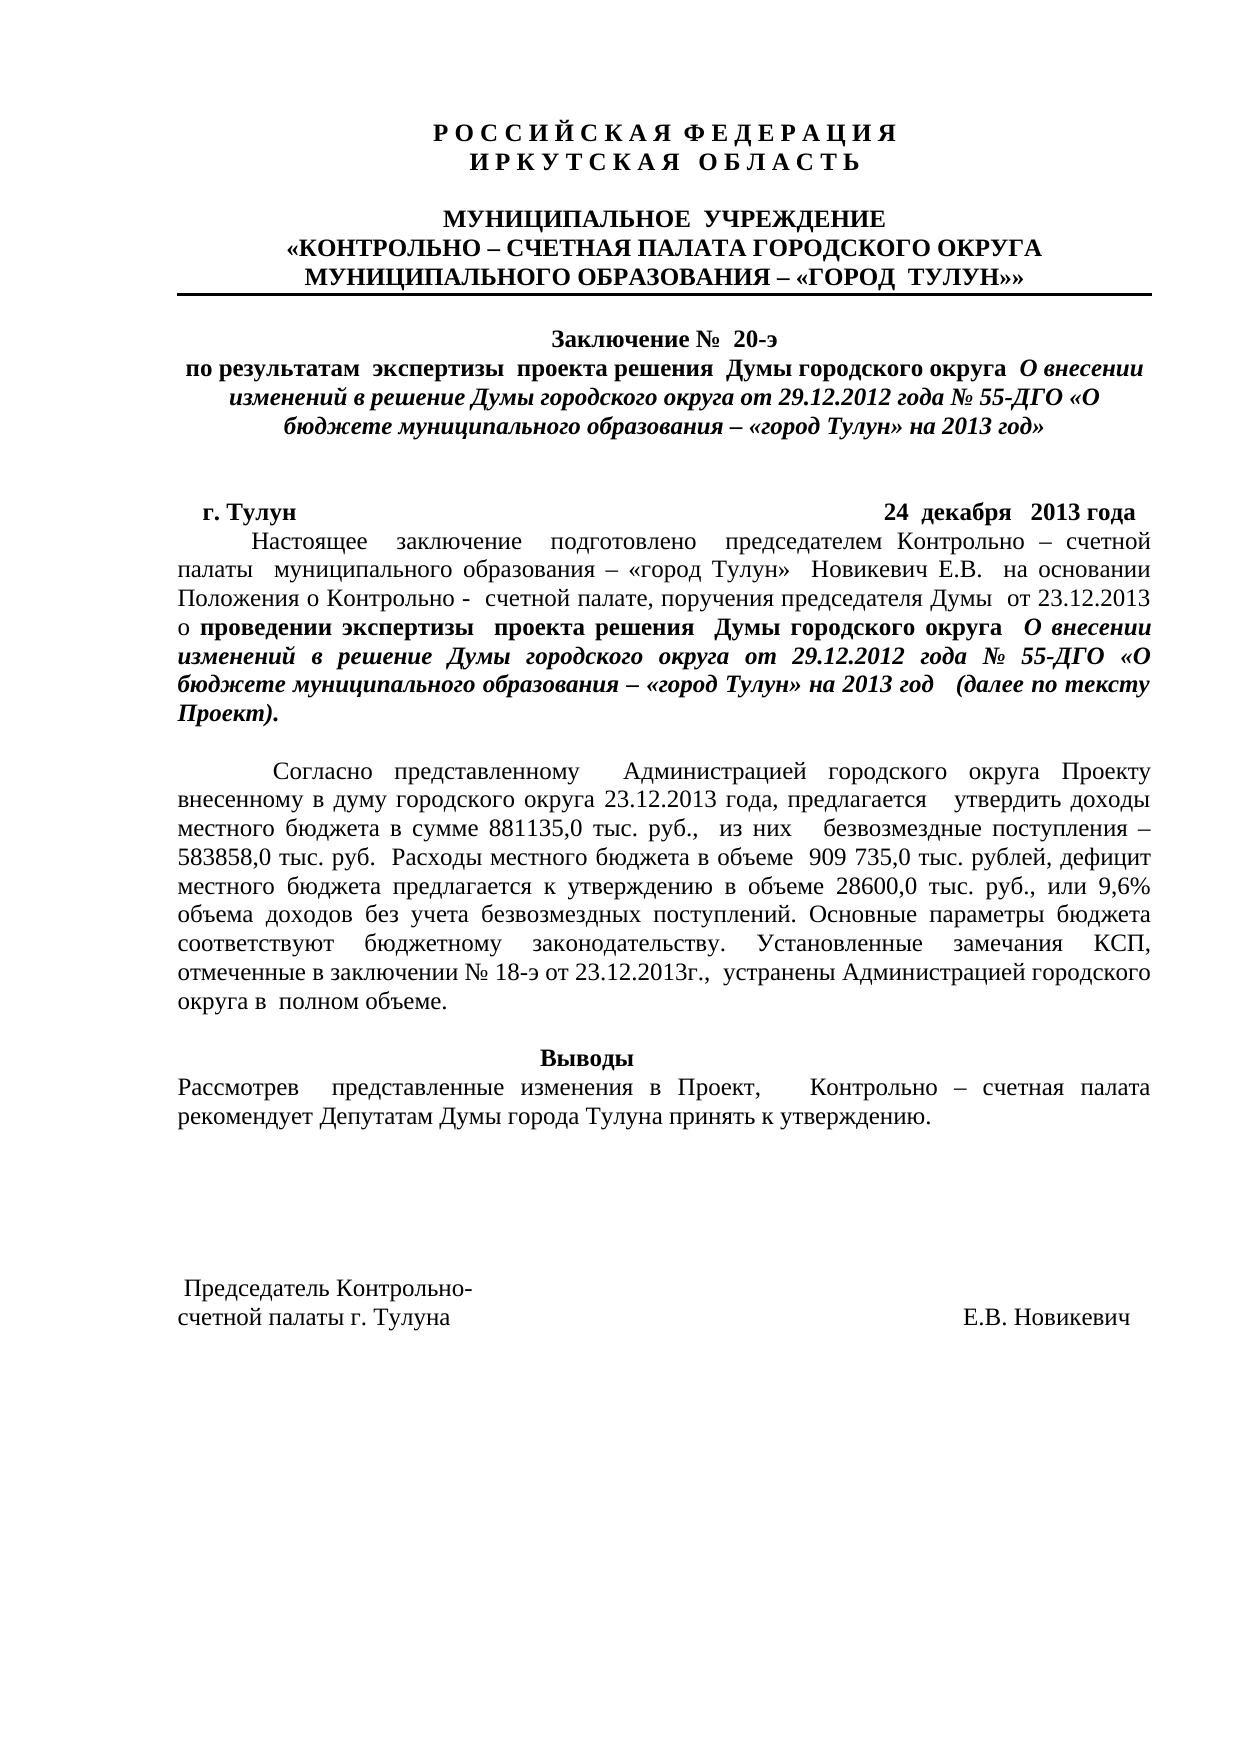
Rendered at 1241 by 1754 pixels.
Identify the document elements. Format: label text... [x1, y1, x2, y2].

text МУНИЦИПАЛЬНОЕ УЧРЕЖДЕНИЕ [177, 204, 1152, 233]
text «КОНТРОЛЬНО – СЧЕТНАЯ ПАЛАТА ГОРОДСКОГО ОКРУГА МУНИЦИПАЛЬНОГО ОБРАЗОВАНИЯ – «ГОРОД ТУЛУН»» [177, 233, 1152, 293]
text И Р К У Т С К А Я О Б Л А С Т Ь [177, 147, 1152, 176]
text Настоящее заключение подготовлено председателем Контрольно – счетной палаты муниципального образования – «город Тулун» Новикевич Е.В. на основании Положения о Контрольно - счетной палате, поручения председателя Думы от 23.12.2013 о проведении экспертизы проекта решения Думы городского округа О внесении изменений в решение Думы городского округа от 29.12.2012 года № 55-ДГО «О бюджете муниципального образования – «город Тулун» на 2013 год (далее по тексту Проект). [177, 526, 1152, 727]
text Председатель Контрольно- [177, 1273, 1152, 1302]
text г. Тулун 24 декабря 2013 года [177, 497, 1152, 526]
text Выводы [177, 1043, 1152, 1072]
text Согласно представленному Администрацией городского округа Проекту внесенному в думу городского округа 23.12.2013 года, предлагается утвердить доходы местного бюджета в сумме 881135,0 тыс. руб., из них безвозмездные поступления – 583858,0 тыс. руб. Расходы местного бюджета в объеме 909 735,0 тыс. рублей, дефицит местного бюджета предлагается к утверждению в объеме 28600,0 тыс. руб., или 9,6% объема доходов без учета безвозмездных поступлений. Основные параметры бюджета соответствуют бюджетному законодательству. Установленные замечания КСП, отмеченные в заключении № 18-э от 23.12.2013г., устранены Администрацией городского округа в полном объеме. [177, 756, 1152, 1014]
text Заключение № 20-э [177, 324, 1152, 353]
text счетной палаты г. Тулуна Е.В. Новикевич [177, 1302, 1152, 1331]
text по результатам экспертизы проекта решения Думы городского округа О внесении изменений в решение Думы городского округа от 29.12.2012 года № 55-ДГО «О бюджете муниципального образования – «город Тулун» на 2013 год» [177, 353, 1152, 439]
text Р О С С И Й С К А Я Ф Е Д Е Р А Ц И Я [177, 118, 1152, 147]
text Рассмотрев представленные изменения в Проект, Контрольно – счетная палата рекомендует Депутатам Думы города Тулуна принять к утверждению. [177, 1072, 1152, 1129]
